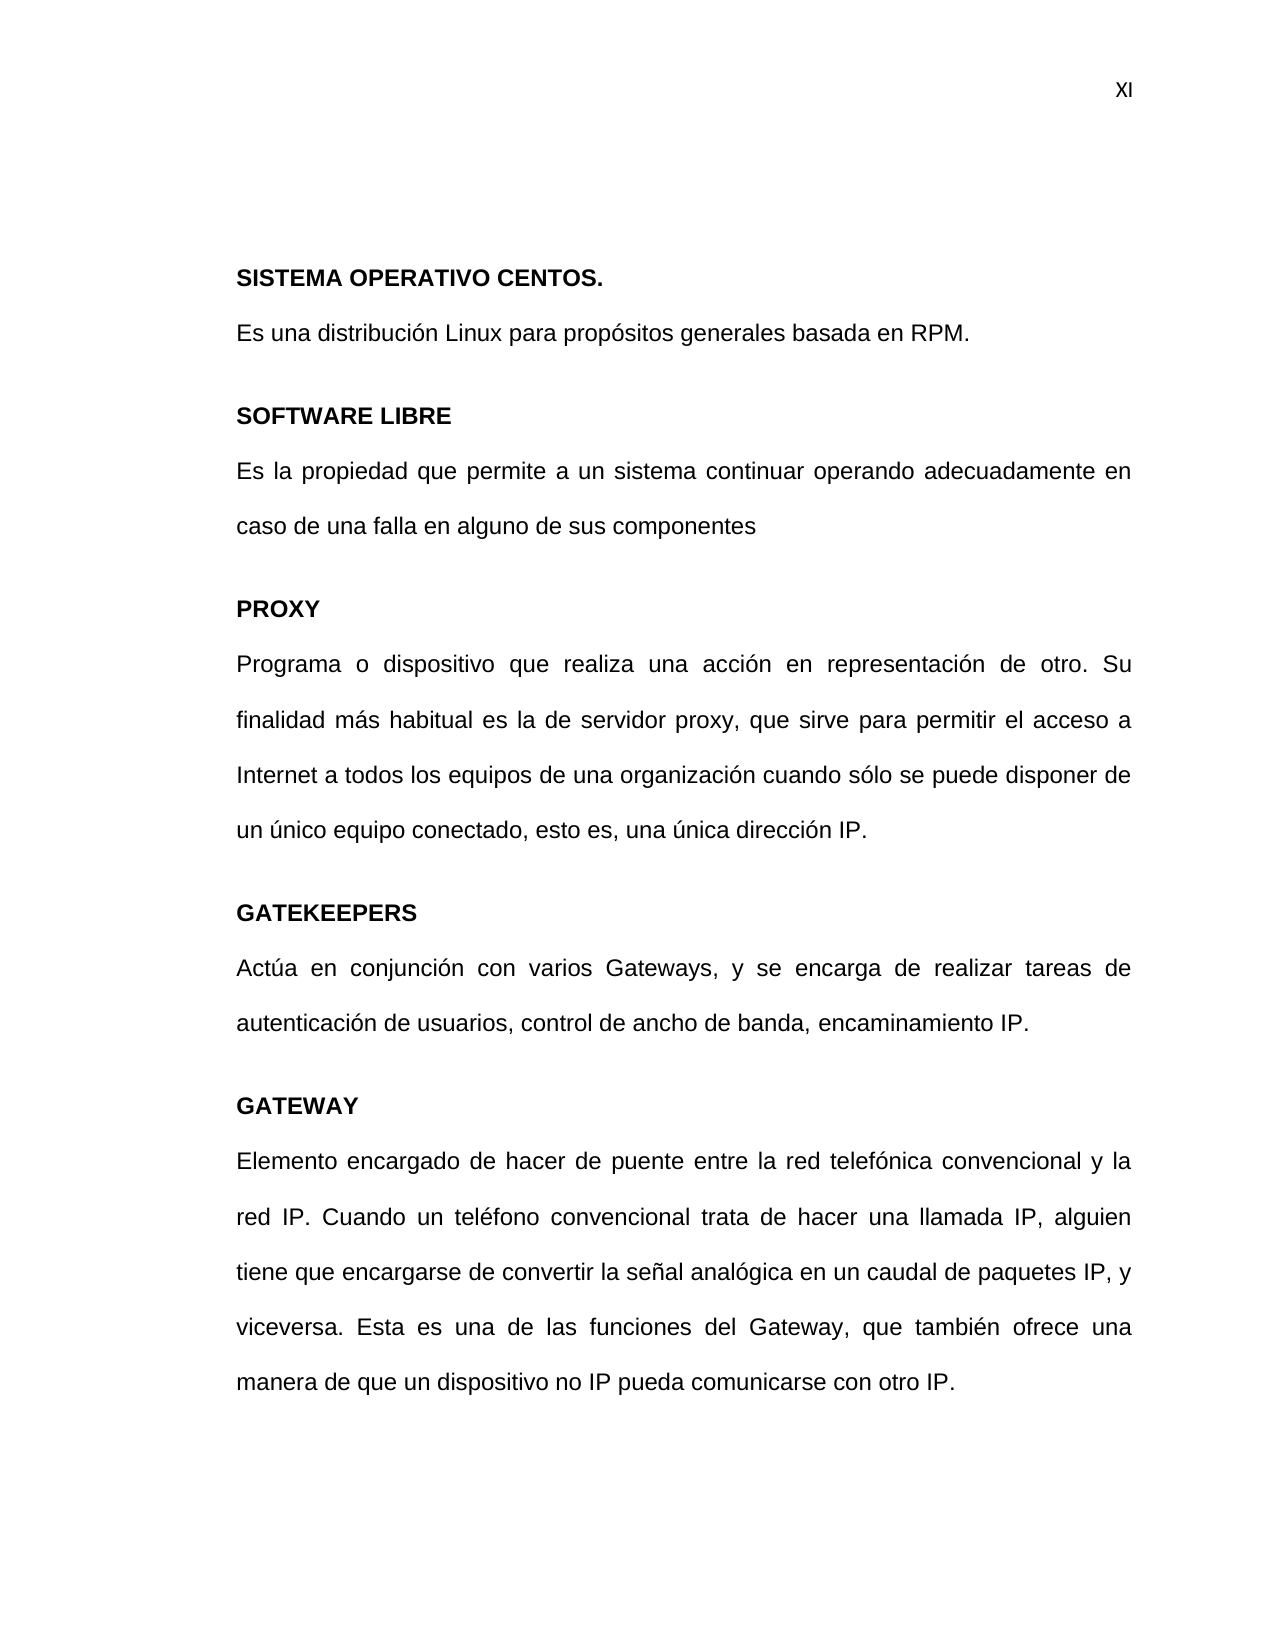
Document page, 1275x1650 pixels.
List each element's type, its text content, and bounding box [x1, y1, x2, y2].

text Actúa en conjunción con varios Gateways, y se encarga de realizar tareas de autenticación de usuarios, control de ancho de banda, encaminamiento IP. [236, 954, 1133, 1037]
text PROXY [236, 595, 1133, 623]
text Programa o dispositivo que realiza una acción en representación de otro. Su finalidad más habitual es la de servidor proxy, que sirve para permitir el acceso a Internet a todos los equipos de una organización cuando sólo se puede disponer de un único equipo conectado, esto es, una única dirección IP. [236, 650, 1133, 843]
text SOFTWARE LIBRE Es la propiedad que permite a un sistema continuar operando adecuadamente en caso de una falla en alguno de sus componentes [236, 402, 1133, 540]
text SISTEMA OPERATIVO CENTOS. Es una distribución Linux para propósitos generales basada en RPM. [236, 264, 1133, 347]
text GATEKEEPERS [236, 899, 1133, 926]
text GATEWAY [236, 1092, 1133, 1119]
text Elemento encargado de hacer de puente entre la red telefónica convencional y la red IP. Cuando un teléfono convencional trata de hacer una llamada IP, alguien tiene que encargarse de convertir la señal analógica en un caudal de paquetes IP, y viceversa. Esta es una de las funciones del Gateway, que también ofrece una manera de que un dispositivo no IP pueda comunicarse con otro IP. [236, 1147, 1133, 1396]
